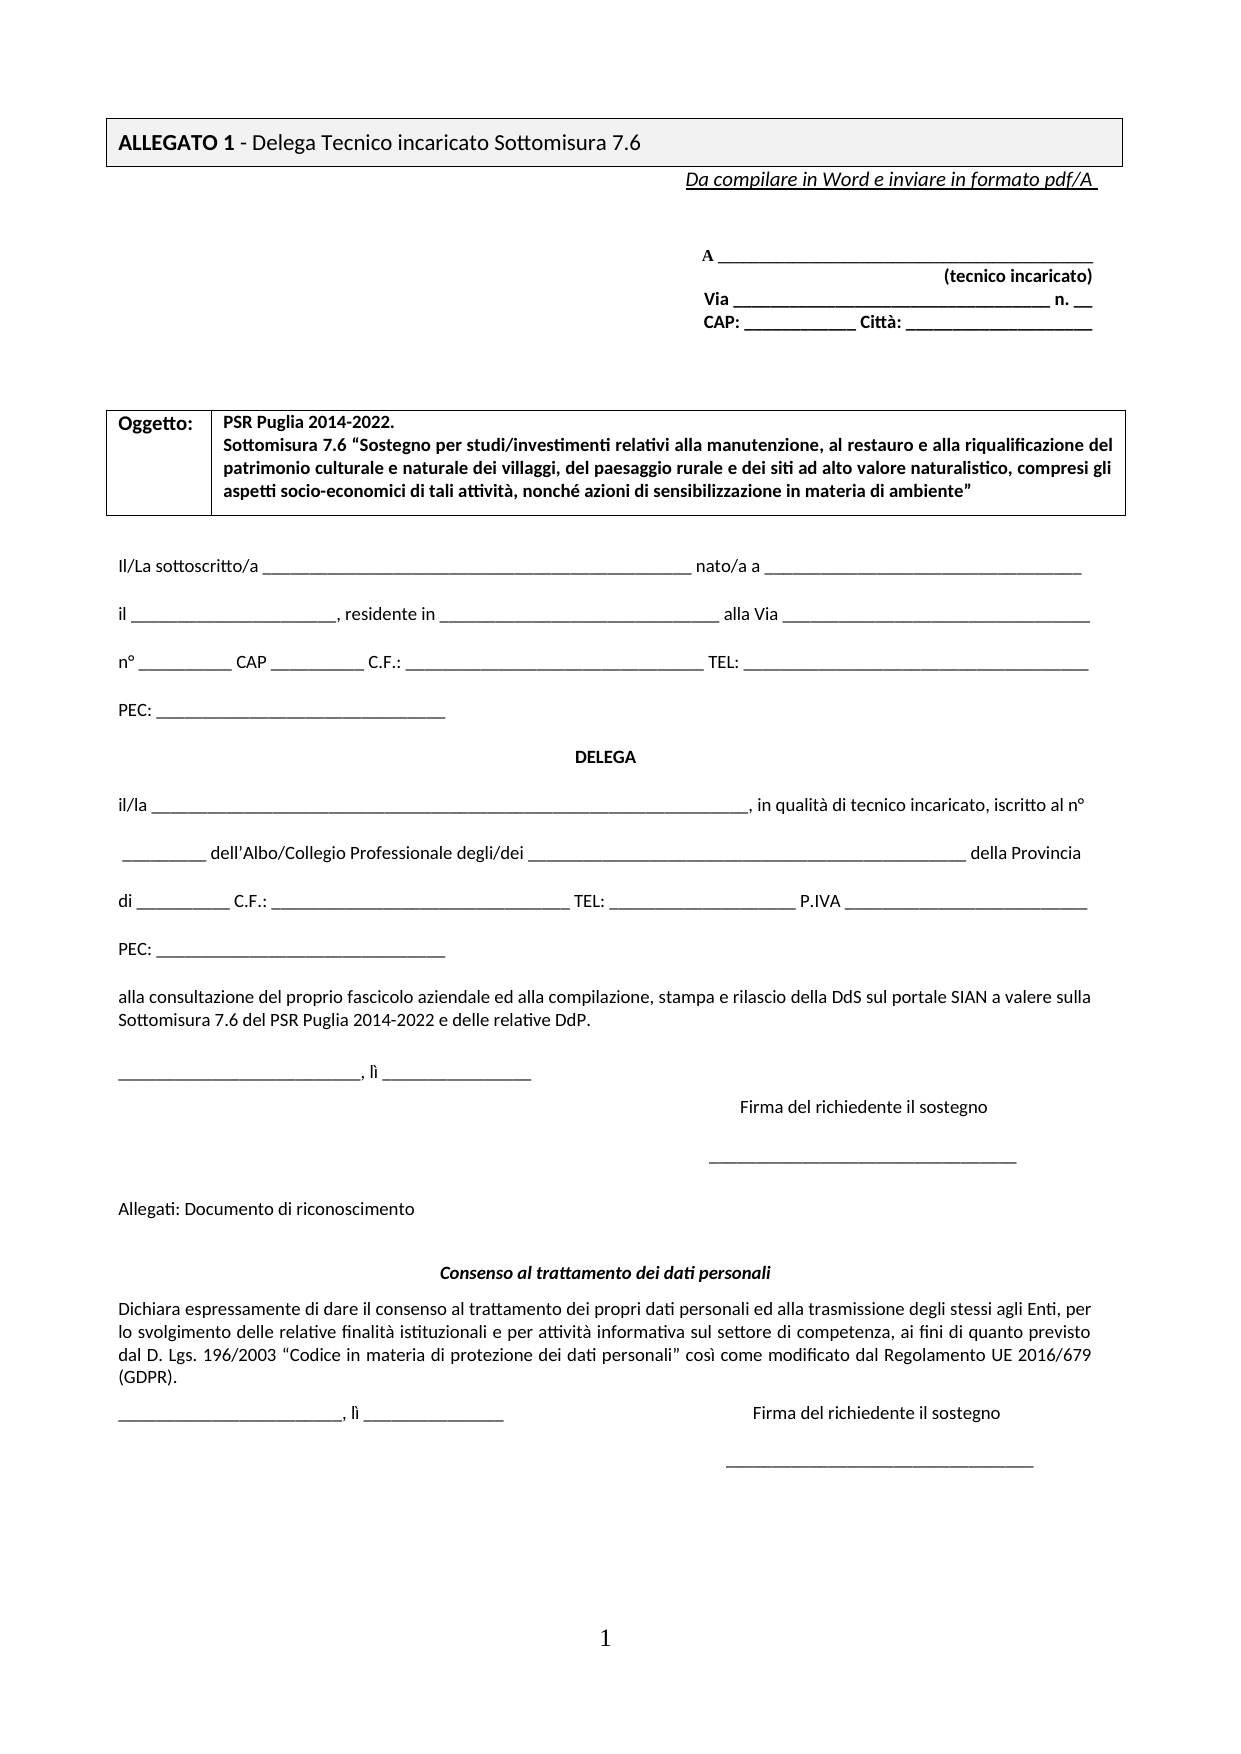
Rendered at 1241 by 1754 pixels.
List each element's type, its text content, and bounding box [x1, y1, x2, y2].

text _________ dell’Albo/Collegio Professionale degli/dei _______________________________________________ della Provincia [118, 841, 1093, 864]
table_header ALLEGATO 1 - Delega Tecnico incaricato Sottomisura 7.6 [107, 119, 1122, 166]
text di __________ C.F.: ________________________________ TEL: ____________________ P.IVA __________________________ [118, 889, 1093, 912]
text CAP: ____________ Città: ____________________ [118, 310, 1093, 333]
text ________________________, lì _______________ Firma del richiedente il sostegno [118, 1401, 1093, 1424]
text Consenso al trattamento dei dati personali [118, 1262, 1093, 1284]
text PEC: _______________________________ [118, 937, 1093, 960]
text DELEGA [118, 746, 1093, 768]
text _________________________________ [635, 1143, 1093, 1166]
text il ______________________, residente in ______________________________ alla Via _________________________________ [118, 602, 1093, 625]
text Il/La sottoscritto/a ______________________________________________ nato/a a __________________________________ [118, 554, 1093, 577]
text Via __________________________________ n. __ [118, 287, 1093, 310]
text Firma del richiedente il sostegno [634, 1096, 1093, 1118]
text Allegati: Documento di riconoscimento [118, 1197, 1093, 1220]
text A _____________________________________________ [118, 245, 1093, 264]
text il/la ________________________________________________________________, in qualità di tecnico incaricato, iscritto al n° [118, 793, 1093, 816]
text alla consultazione del proprio fascicolo aziendale ed alla compilazione, stampa e rilascio della DdS sul portale SIAN a valere sulla Sottomisura 7.6 del PSR Puglia 2014-2022 e delle relative DdP. [118, 985, 1093, 1031]
text Da compilare in Word e inviare in formato pdf/A [118, 167, 1093, 192]
text Dichiara espressamente di dare il consenso al trattamento dei propri dati personali ed alla trasmissione degli stessi agli Enti, per lo svolgimento delle relative finalità istituzionali e per attività informativa sul settore di competenza, ai fini di quanto previsto dal D. Lgs. 196/2003 “Codice in materia di protezione dei dati personali” così come modificato dal Regolamento UE 2016/679 (GDPR). [118, 1297, 1093, 1389]
text _________________________________ [709, 1447, 1093, 1470]
text __________________________, lì ________________ [118, 1060, 1093, 1083]
table_header Oggetto: [107, 411, 211, 515]
text n° __________ CAP __________ C.F.: ________________________________ TEL: _____________________________________ [118, 650, 1093, 673]
text (tecnico incaricato) [118, 264, 1093, 287]
table_header PSR Puglia 2014-2022. Sottomisura 7.6 “Sostegno per studi/investimenti relativi alla manutenzione, al restauro e alla riqualificazione del patrimonio culturale e naturale dei villaggi, del paesaggio rurale e dei siti ad alto valore naturalistico, compresi gli aspetti socio-economici di tali attività, nonché azioni di sensibilizzazione in materia di ambiente” [212, 411, 1125, 515]
text PEC: _______________________________ [118, 698, 1093, 721]
